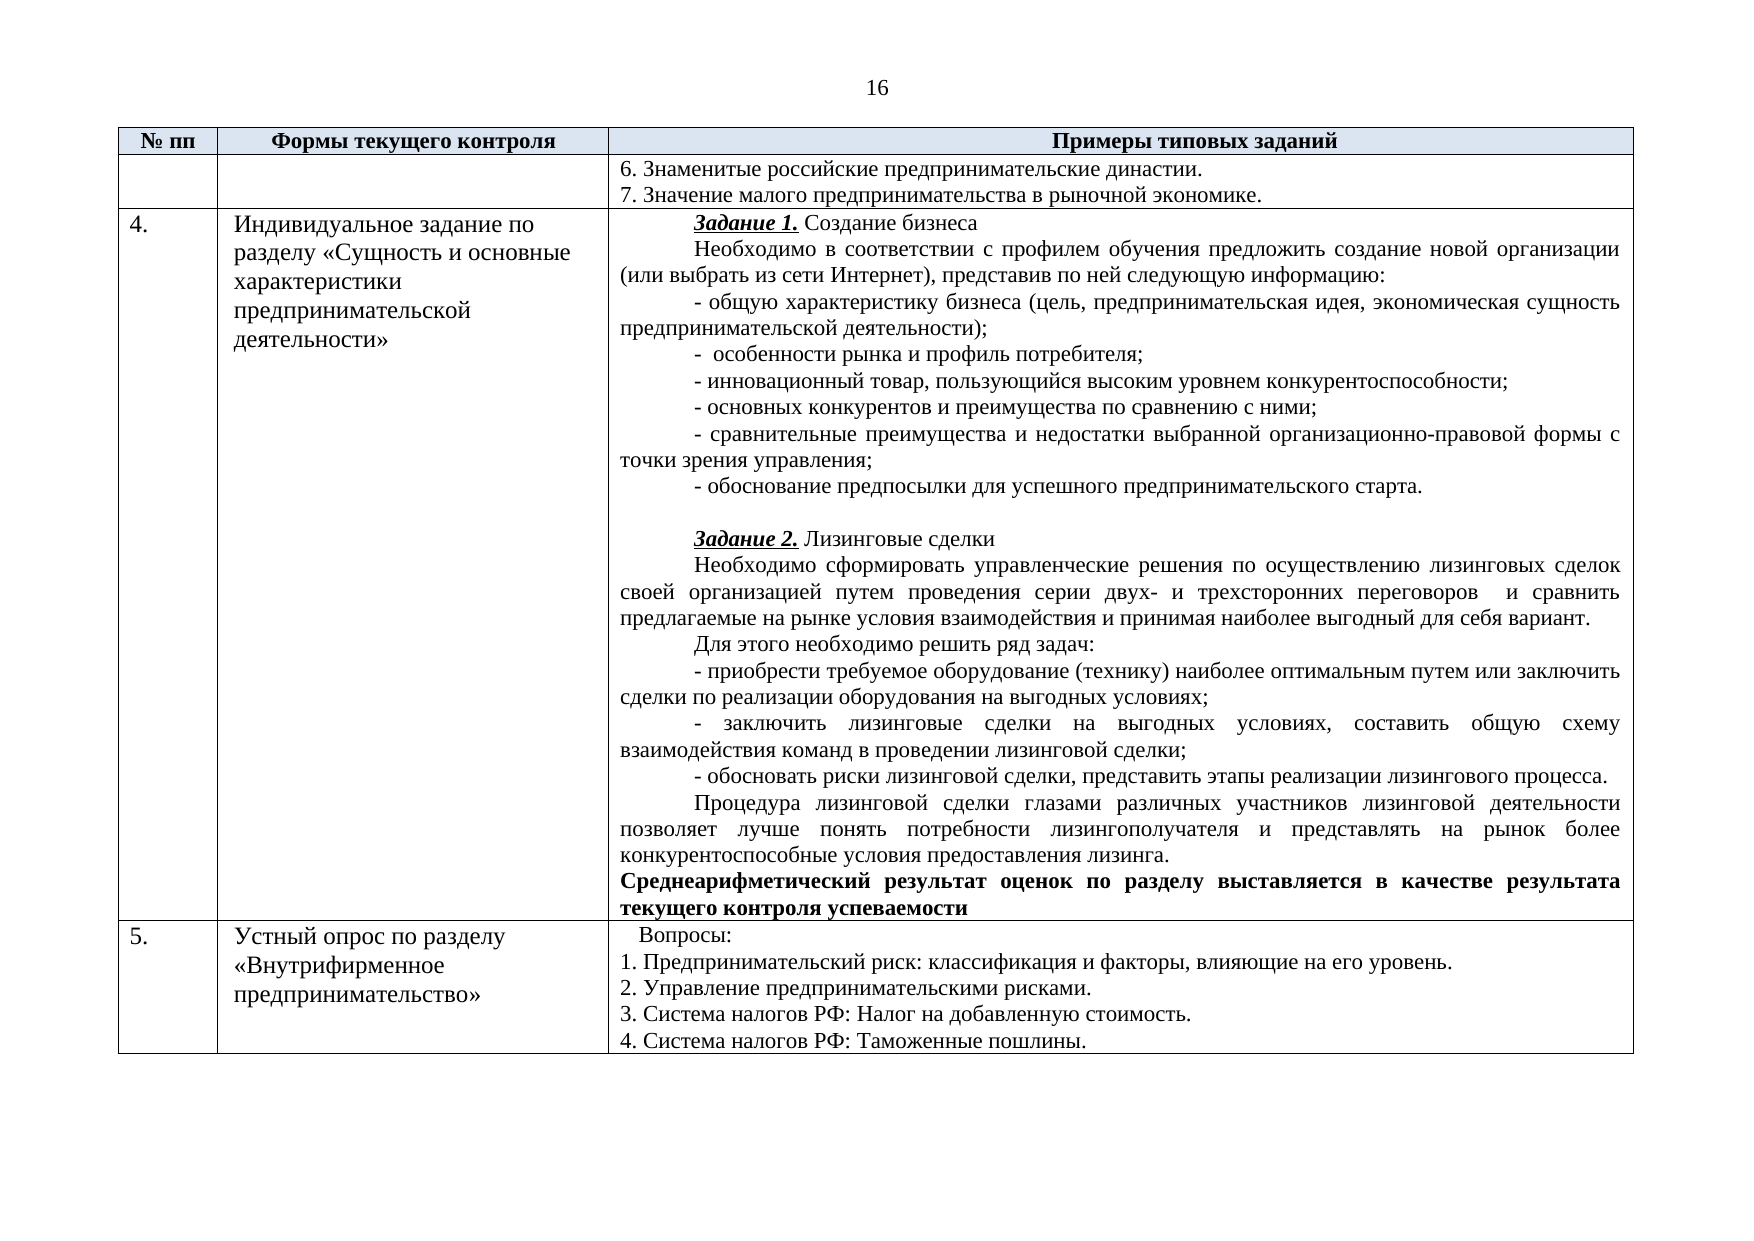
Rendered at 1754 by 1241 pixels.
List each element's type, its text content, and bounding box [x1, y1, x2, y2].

table_header Формы текущего контроля [218, 128, 608, 154]
table_cell Индивидуальное задание по разделу «Сущность и основные характеристики предпринимательской деятельности» [218, 209, 608, 920]
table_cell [218, 155, 608, 208]
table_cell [609, 155, 1633, 208]
table_cell [119, 921, 217, 1053]
table_cell [119, 155, 217, 208]
table_cell [119, 209, 217, 920]
table_header № пп [119, 128, 217, 154]
table_header Примеры типовых заданий [609, 128, 1633, 154]
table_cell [218, 921, 608, 1053]
table_cell Задание 1. Создание бизнеса Необходимо в соответствии с профилем обучения предложить создание новой организации (или выбрать из сети Интернет), представив по ней следующую информацию: - общую характеристику бизнеса (цель, предпринимательская идея, экономическая сущность предпринимательской деятельности); - особенности рынка и профиль потребителя; - инновационный товар, пользующийся высоким уровнем конкурентоспособности; - основных конкурентов и преимущества по сравнению с ними; - сравнительные преимущества и недостатки выбранной организационно-правовой формы с точки зрения управления; - обоснование предпосылки для успешного предпринимательского старта. Задание 2. Лизинговые сделки Необходимо сформировать управленческие решения по осуществлению лизинговых сделок своей организацией путем проведения серии двух- и трехсторонних переговоров и сравнить предлагаемые на рынке условия взаимодействия и принимая наиболее выгодный для себя вариант. Для этого необходимо решить ряд задач: - приобрести требуемое оборудование (технику) наиболее оптимальным путем или заключить сделки по реализации оборудования на выгодных условиях; - заключить лизинговые сделки на выгодных условиях, составить общую схему взаимодействия команд в проведении лизинговой сделки; - обосновать риски лизинговой сделки, представить этапы реализации лизингового процесса. Процедура лизинговой сделки глазами различных участников лизинговой деятельности позволяет лучше понять потребности лизингополучателя и представлять на рынок более конкурентоспособные условия предоставления лизинга. Среднеарифметический результат оценок по разделу выставляется в качестве результата текущего контроля успеваемости [609, 209, 1633, 920]
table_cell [609, 921, 1633, 1053]
